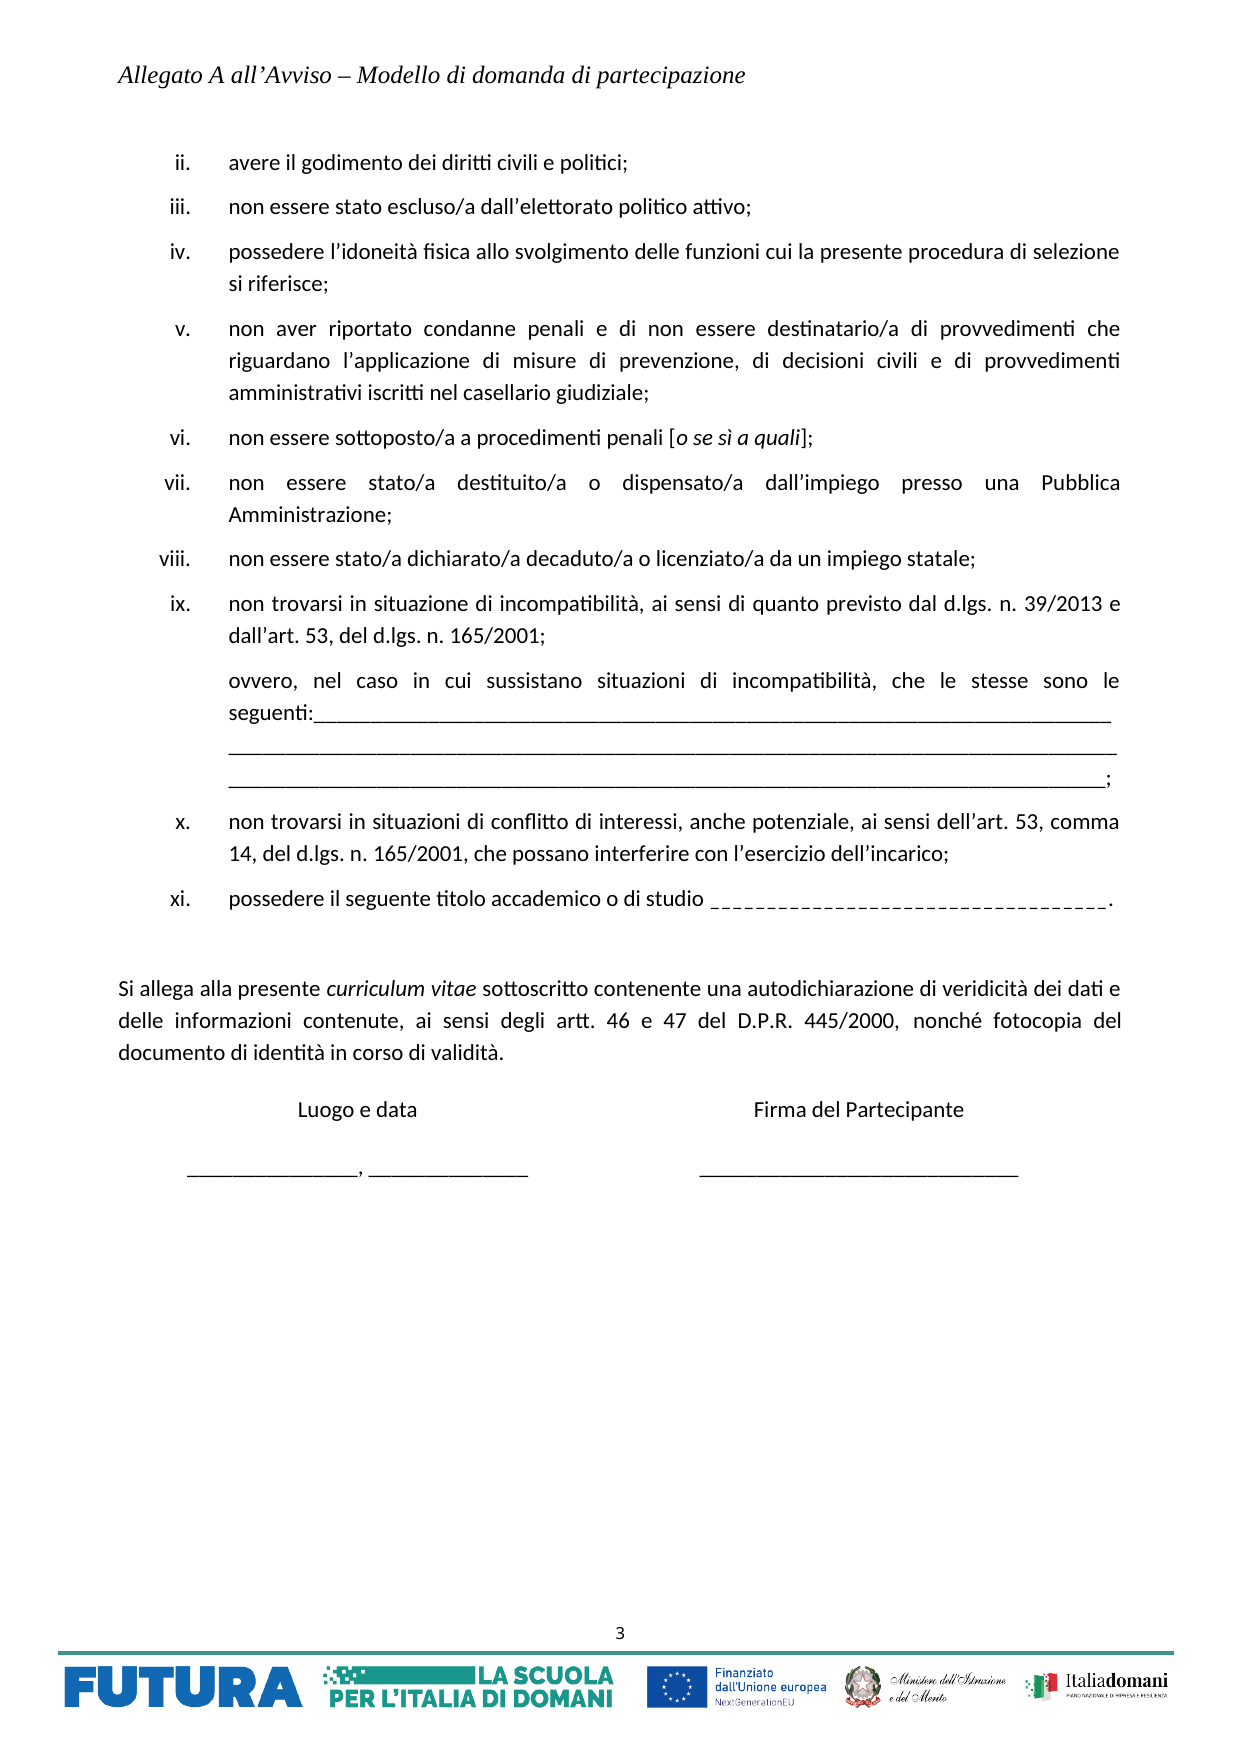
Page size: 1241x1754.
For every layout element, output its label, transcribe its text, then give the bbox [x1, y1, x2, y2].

text Si allega alla presente curriculum vitae sottoscritto contenente una autodichiarazione di veridicità dei dati e delle informazioni contenute, ai sensi degli artt. 46 e 47 del D.P.R. 445/2000, nonché fotocopia del documento di identità in corso di validità. [118, 974, 1122, 1066]
list non essere stato escluso/a dall’elettorato politico attivo; [191, 192, 1122, 220]
list non essere sottoposto/a a procedimenti penali [o se sì a quali]; [191, 423, 1122, 451]
list possedere l’idoneità fisica allo svolgimento delle funzioni cui la presente procedura di selezione si riferisce; [191, 237, 1122, 297]
table_cell ____________________________ [608, 1139, 1110, 1196]
list non trovarsi in situazioni di conflitto di interessi, anche potenziale, ai sensi dell’art. 53, comma 14, del d.lgs. n. 165/2001, che possano interferire con l’esercizio dell’incarico; [191, 807, 1122, 868]
picture [62, 1663, 1170, 1711]
list non aver riportato condanne penali e di non essere destinatario/a di provvedimenti che riguardano l’applicazione di misure di prevenzione, di decisioni civili e di provvedimenti amministrativi iscritti nel casellario giudiziale; [191, 314, 1122, 406]
list non trovarsi in situazione di incompatibilità, ai sensi di quanto previsto dal d.lgs. n. 39/2013 e dall’art. 53, del d.lgs. n. 165/2001; [191, 589, 1122, 649]
list avere il godimento dei diritti civili e politici; [191, 148, 1122, 176]
list ovvero, nel caso in cui sussistano situazioni di incompatibilità, che le stesse sono le seguenti:_________________________________________________________________________________________________________________________________________________________________________________________________________________________________; [228, 666, 1122, 791]
list non essere stato/a dichiarato/a decaduto/a o licenziato/a da un impiego statale; [191, 544, 1122, 573]
table_header Luogo e data [107, 1083, 608, 1139]
table_cell _______________, ______________ [107, 1139, 608, 1196]
list non essere stato/a destituito/a o dispensato/a dall’impiego presso una Pubblica Amministrazione; [191, 468, 1122, 528]
list possedere il seguente titolo accademico o di studio ___________________________________. [191, 884, 1122, 912]
table_header Firma del Partecipante [608, 1083, 1110, 1139]
